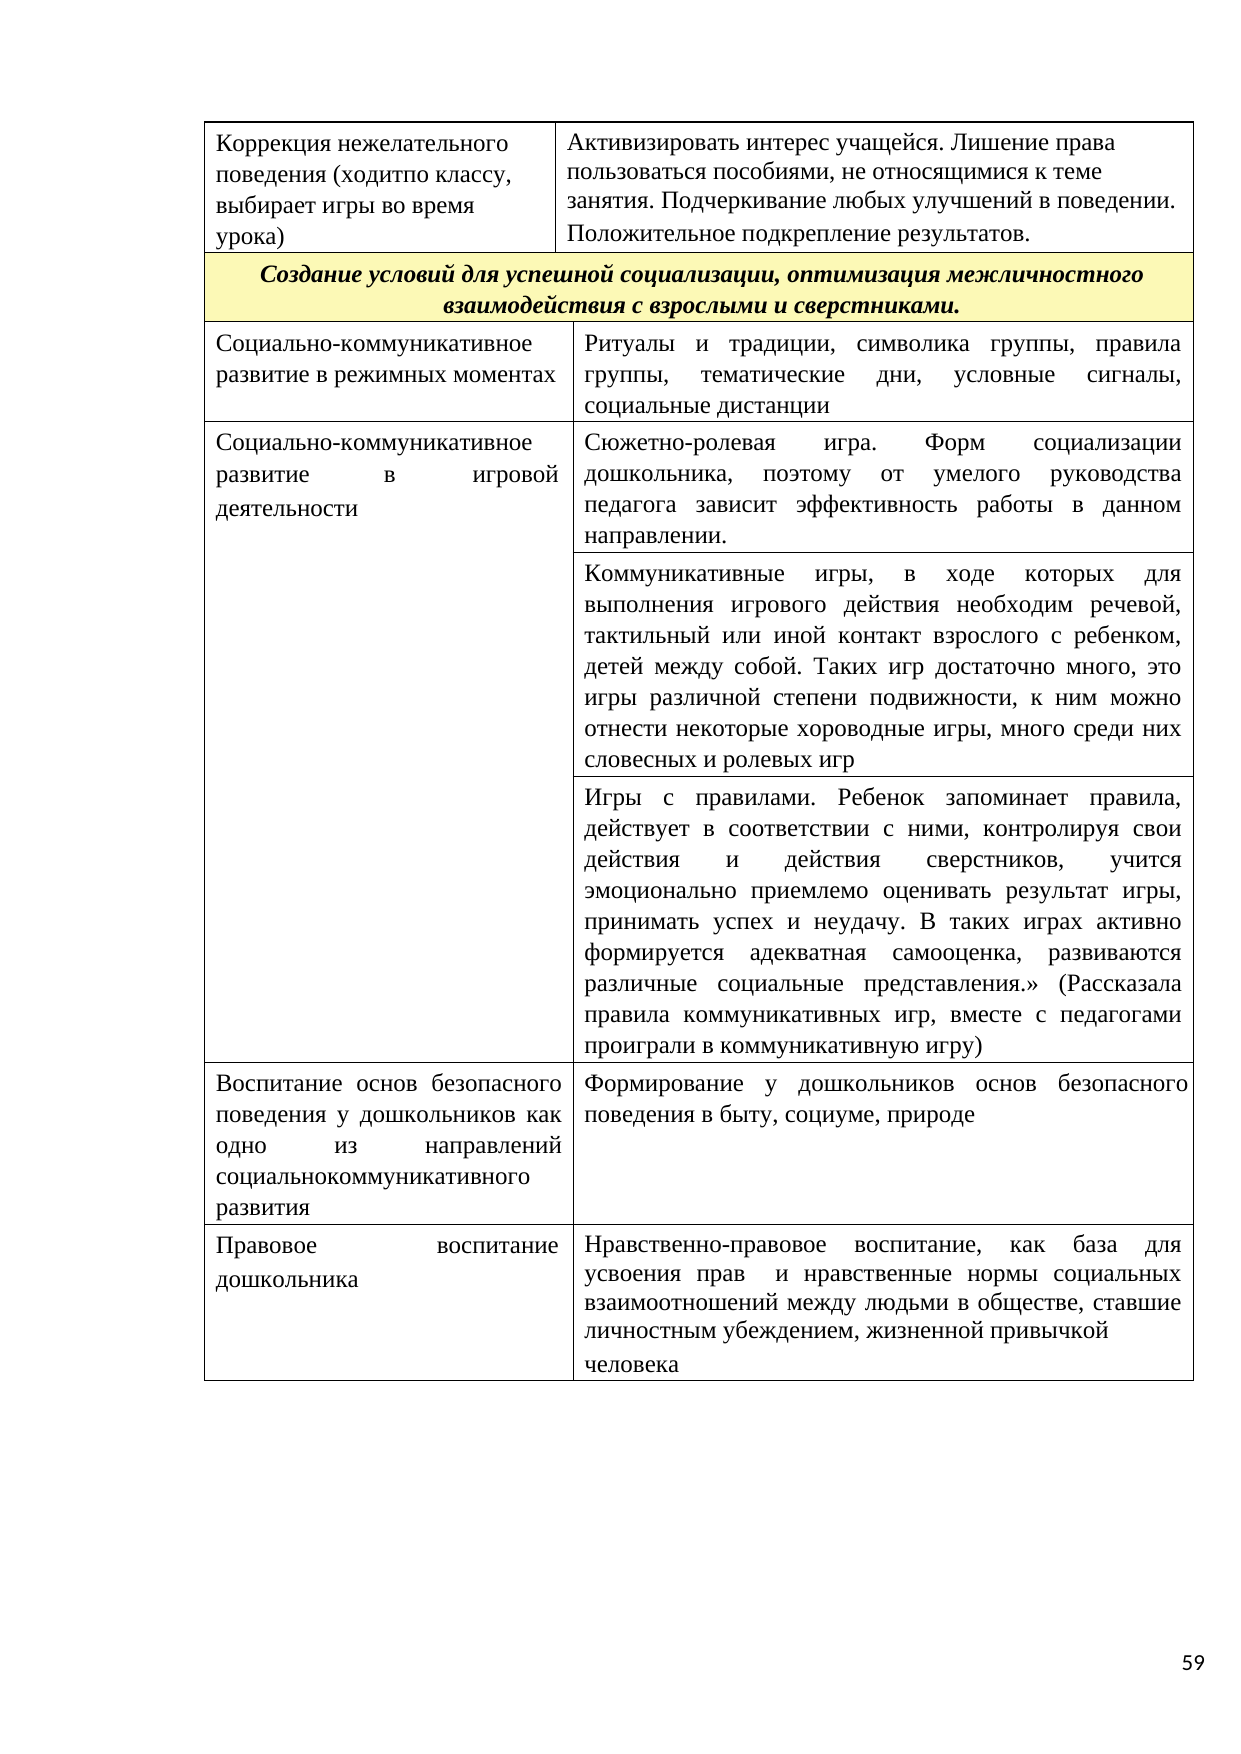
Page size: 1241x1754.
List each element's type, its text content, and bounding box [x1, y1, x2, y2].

table_cell Игры с правилами. Ребенок запоминает правила, действует в соответствии с ними, контролируя свои действия и действия сверстников, учится эмоционально приемлемо оценивать результат игры, принимать успех и неудачу. В таких играх активно формируется адекватная самооценка, развиваются различные социальные представления.» (Рассказала правила коммуникативных игр, вместе с педагогами проиграли в коммуникативную игру) [574, 777, 1193, 1062]
table_cell Ритуалы и традиции, символика группы, правила группы, тематические дни, условные сигналы, социальные дистанции [574, 322, 1193, 421]
table_cell Социально-коммуникативное развитие в режимных моментах [205, 322, 573, 421]
table_cell Создание условий для успешной социализации, оптимизация межличностного взаимодействия с взрослыми и сверстниками. [205, 253, 1193, 321]
table_cell Формирование у дошкольников основ безопасного поведения в быту, социуме, природе [574, 1063, 1193, 1223]
table_cell Коммуникативные игры, в ходе которых для выполнения игрового действия необходим речевой, тактильный или иной контакт взрослого с ребенком, детей между собой. Таких игр достаточно много, это игры различной степени подвижности, к ним можно отнести некоторые хороводные игры, много среди них словесных и ролевых игр [574, 553, 1193, 776]
table_cell Коррекция нежелательного поведения (ходитпо классу, выбирает игры во время урока) [205, 123, 555, 252]
table_cell Воспитание основ безопасного поведения у дошкольников как одно из направлений социальнокоммуникативного развития [205, 1063, 573, 1223]
table_cell Правовое воспитание дошкольника [205, 1225, 573, 1380]
table_cell Социально-коммуникативное развитие в игровой деятельности [205, 422, 573, 1062]
table_cell Сюжетно-ролевая игра. Форм социализации дошкольника, поэтому от умелого руководства педагога зависит эффективность работы в данном направлении. [574, 422, 1193, 552]
table_cell Активизировать интерес учащейся. Лишение права пользоваться пособиями, не относящимися к теме занятия. Подчеркивание любых улучшений в поведении. Положительное подкрепление результатов. [556, 123, 1193, 252]
table_cell Нравственно-правовое воспитание, как база для усвоения прав и нравственные нормы социальных взаимоотношений между людьми в обществе, ставшие личностным убеждением, жизненной привычкой человека [574, 1225, 1193, 1380]
